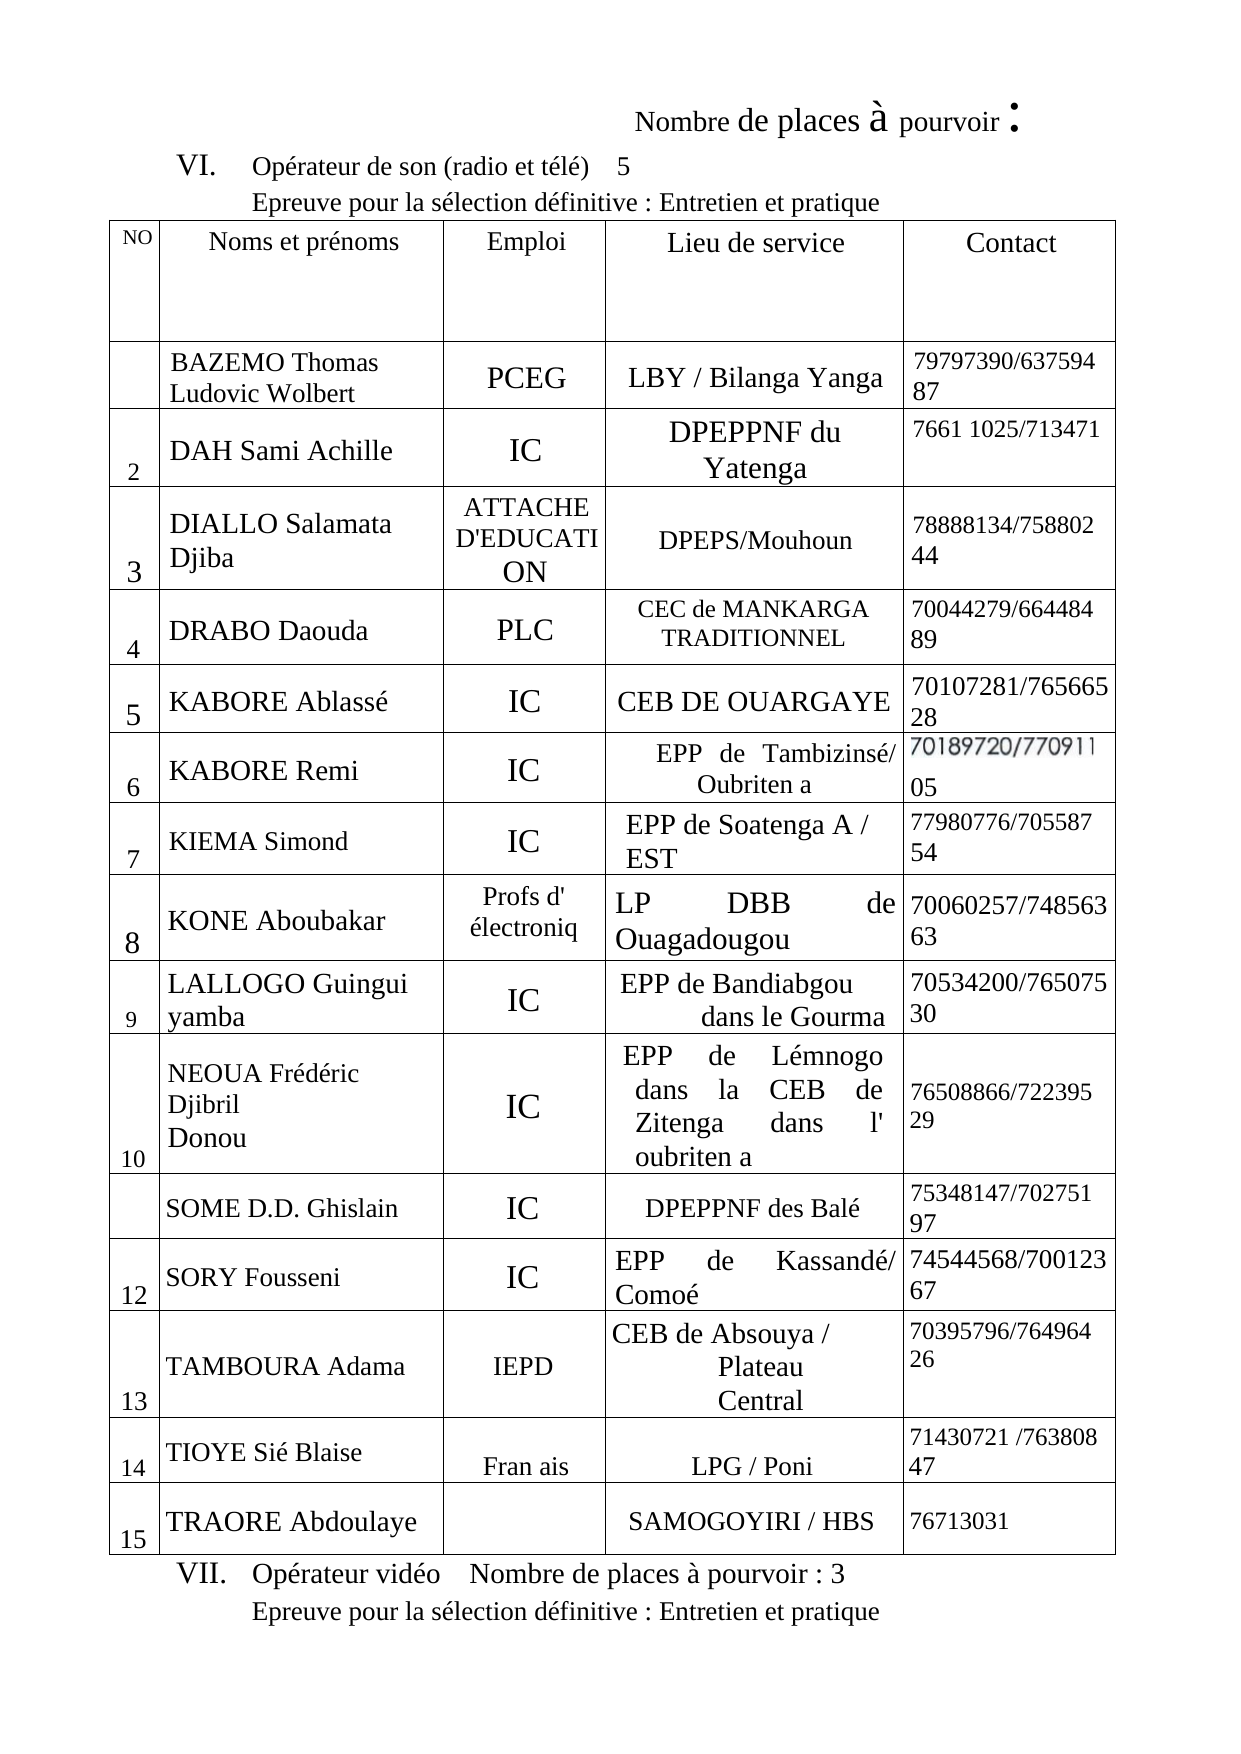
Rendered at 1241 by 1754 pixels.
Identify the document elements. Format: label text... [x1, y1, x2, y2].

table_header Noms et prénoms [160, 221, 443, 341]
table_cell 70534200/765075 30 [904, 961, 1115, 1033]
table_cell LBY / Bilanga Yanga [606, 342, 903, 408]
table_cell DPEPPNF des Balé [606, 1174, 903, 1238]
table_cell 9 [110, 961, 159, 1033]
table_cell 13 [110, 1311, 159, 1416]
table_cell IC [444, 409, 605, 486]
table_cell 2 [110, 409, 159, 486]
table_cell EPP de Kassandé/ Comoé [606, 1239, 903, 1310]
table_cell PCEG [444, 342, 605, 408]
table_cell TAMBOURA Adama [160, 1311, 443, 1416]
table_cell DIALLO Salamata Djiba [160, 487, 443, 589]
table_cell EPP de Bandiabgou dans le Gourma [606, 961, 903, 1033]
table_cell 75348147/702751 97 [904, 1174, 1115, 1238]
table_cell EPP de Lémnogo dans la CEB de Zitenga dans l' oubriten a [606, 1034, 903, 1172]
table_cell 12 [110, 1239, 159, 1310]
table_header NO [110, 221, 159, 341]
table_cell 05 [904, 733, 1115, 802]
table_cell 7 [110, 803, 159, 874]
table_cell 79797390/637594 87 [904, 342, 1115, 408]
list Opérateur de son (radio et télé) 5 [176, 147, 1043, 182]
table_cell 14 [110, 1418, 159, 1482]
table_cell 77980776/705587 54 [904, 803, 1115, 874]
table_cell 74544568/700123 67 [904, 1239, 1115, 1310]
table_cell 70044279/664484 89 [904, 590, 1115, 664]
list Opérateur vidéo Nombre de places à pourvoir : 3 [176, 1555, 1043, 1591]
table_cell 76713031 [904, 1483, 1115, 1554]
table_cell [444, 1483, 605, 1554]
table_cell DPEPPNF du Yatenga [606, 409, 903, 486]
table_cell EPP de Soatenga A / EST [606, 803, 903, 874]
table_cell 5 [110, 665, 159, 732]
table_cell LPG / Poni [606, 1418, 903, 1482]
table_cell 4 [110, 590, 159, 664]
table_cell NEOUA Frédéric Djibril Donou [160, 1034, 443, 1172]
table_cell [110, 1174, 159, 1238]
table_cell 76508866/722395 29 [904, 1034, 1115, 1172]
table_cell EPP de Tambizinsé/ Oubriten a [606, 733, 903, 802]
picture [911, 737, 1094, 758]
table_header Lieu de service [606, 221, 903, 341]
table_cell TIOYE Sié Blaise [160, 1418, 443, 1482]
table_cell DPEPS/Mouhoun [606, 487, 903, 589]
table_cell 71430721 /763808 47 [904, 1418, 1115, 1482]
table_cell DRABO Daouda [160, 590, 443, 664]
table_cell 8 [110, 875, 159, 960]
table_cell 15 [110, 1483, 159, 1554]
table_cell IC [444, 665, 605, 732]
table_cell IC [444, 1239, 605, 1310]
table_cell KABORE Remi [160, 733, 443, 802]
table_cell CEC de MANKARGA TRADITIONNEL [606, 590, 903, 664]
table_cell DAH Sami Achille [160, 409, 443, 486]
table_cell 70060257/748563 63 [904, 875, 1115, 960]
table_cell LALLOGO Guingui yamba [160, 961, 443, 1033]
table_cell TRAORE Abdoulaye [160, 1483, 443, 1554]
table_cell IC [444, 961, 605, 1033]
table_header Emploi [444, 221, 605, 341]
table_cell 6 [110, 733, 159, 802]
table_cell 78888134/758802 44 [904, 487, 1115, 589]
table_cell IC [444, 803, 605, 874]
table_cell KABORE Ablassé [160, 665, 443, 732]
table_cell 70107281/765665 28 [904, 665, 1115, 732]
table_cell SORY Fousseni [160, 1239, 443, 1310]
text Epreuve pour la sélection définitive : Entretien et pratique [252, 1595, 1043, 1626]
table_cell BAZEMO Thomas Ludovic Wolbert [160, 342, 443, 408]
table_cell 70395796/764964 26 [904, 1311, 1115, 1416]
table_cell IC [444, 1174, 605, 1238]
table_cell SAMOGOYIRI / HBS [606, 1483, 903, 1554]
table_cell LP DBB de Ouagadougou [606, 875, 903, 960]
table_cell 3 [110, 487, 159, 589]
table_cell 7661 1025/713471 [904, 409, 1115, 486]
table_cell CEB de Absouya / Plateau Central [606, 1311, 903, 1416]
text Epreuve pour la sélection définitive : Entretien et pratique [252, 186, 1043, 217]
table_header Contact [904, 221, 1115, 341]
table_cell IC [444, 1034, 605, 1172]
table_cell SOME D.D. Ghislain [160, 1174, 443, 1238]
table_cell CEB DE OUARGAYE [606, 665, 903, 732]
table_cell KONE Aboubakar [160, 875, 443, 960]
table_cell IC [444, 733, 605, 802]
table_cell 10 [110, 1034, 159, 1172]
table_cell IEPD [444, 1311, 605, 1416]
table_cell Fran ais [444, 1418, 605, 1482]
table_cell ATTACHE D'EDUCATI ON [444, 487, 605, 589]
table_cell PLC [444, 590, 605, 664]
table_cell Profs d' électroniq [444, 875, 605, 960]
table_cell KIEMA Simond [160, 803, 443, 874]
table_cell [110, 342, 159, 408]
